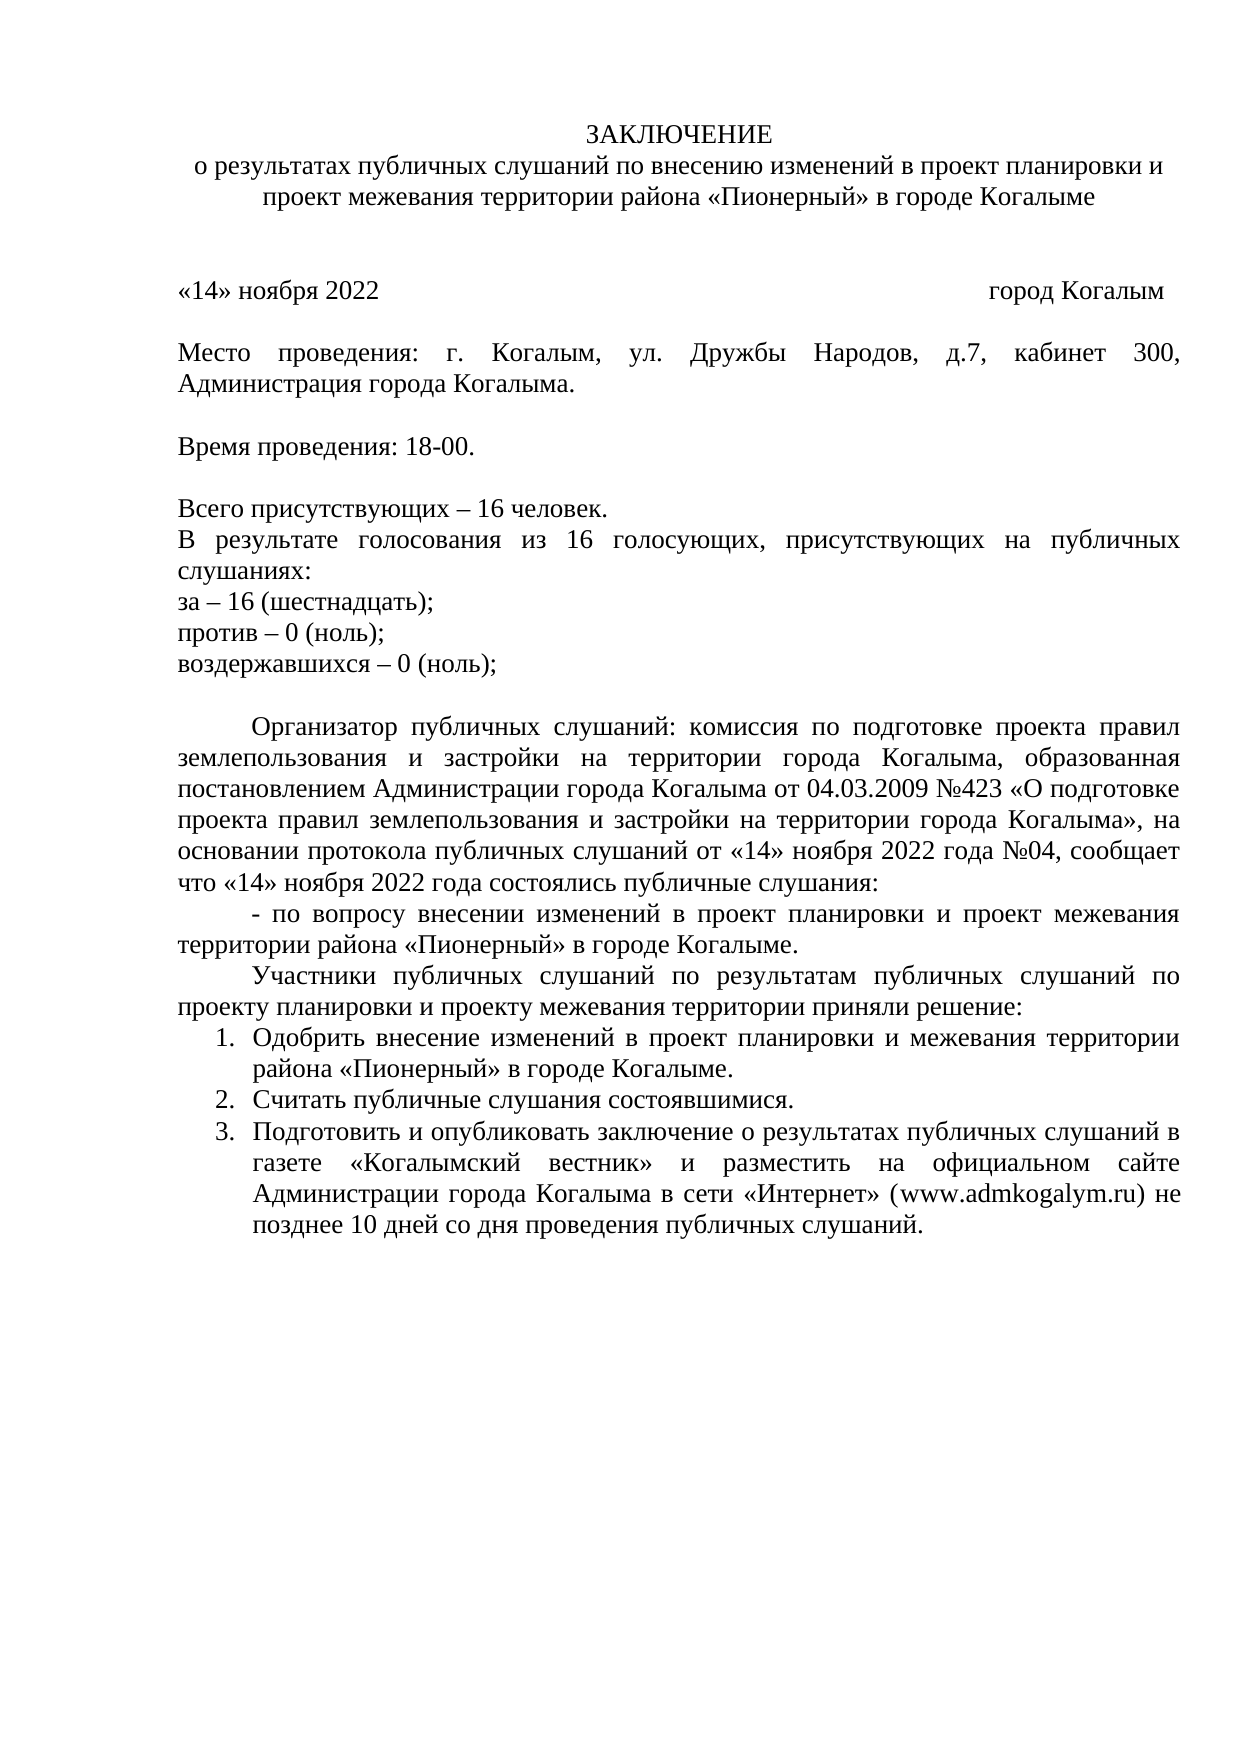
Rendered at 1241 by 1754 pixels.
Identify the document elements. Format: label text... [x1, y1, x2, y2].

text Место проведения: г. Когалым, ул. Дружбы Народов, д.7, кабинет 300, Администрация города Когалыма. [177, 336, 1181, 398]
text воздержавшихся – 0 (ноль); [177, 648, 1181, 679]
list Подготовить и опубликовать заключение о результатах публичных слушаний в газете «Когалымский вестник» и разместить на официальном сайте Администрации города Когалыма в сети «Интернет» (www.admkogalym.ru) не позднее 10 дней со дня проведения публичных слушаний. [215, 1115, 1181, 1239]
text Время проведения: 18-00. [177, 429, 1181, 461]
text В результате голосования из 16 голосующих, присутствующих на публичных слушаниях: [177, 523, 1181, 585]
text - по вопросу внесении изменений в проект планировки и проект межевания территории района «Пионерный» в городе Когалыме. [177, 897, 1181, 959]
text за – 16 (шестнадцать); [177, 585, 1181, 616]
text Участники публичных слушаний по результатам публичных слушаний по проекту планировки и проекту межевания территории приняли решение: [177, 959, 1181, 1021]
list Одобрить внесение изменений в проект планировки и межевания территории района «Пионерный» в городе Когалыме. [215, 1021, 1181, 1084]
text Организатор публичных слушаний: комиссия по подготовке проекта правил землепользования и застройки на территории города Когалыма, образованная постановлением Администрации города Когалыма от 04.03.2009 №423 «О подготовке проекта правил землепользования и застройки на территории города Когалыма», на основании протокола публичных слушаний от «14» ноября 2022 года №04, сообщает что «14» ноября 2022 года состоялись публичные слушания: [177, 710, 1181, 897]
list Считать публичные слушания состоявшимися. [215, 1084, 1181, 1115]
text «14» ноября 2022 город Когалым [177, 274, 1181, 305]
text о результатах публичных слушаний по внесению изменений в проект планировки и проект межевания территории района «Пионерный» в городе Когалыме [177, 149, 1181, 212]
text ЗАКЛЮЧЕНИЕ [177, 118, 1181, 149]
text против – 0 (ноль); [177, 616, 1181, 648]
text Всего присутствующих – 16 человек. [177, 492, 1181, 523]
